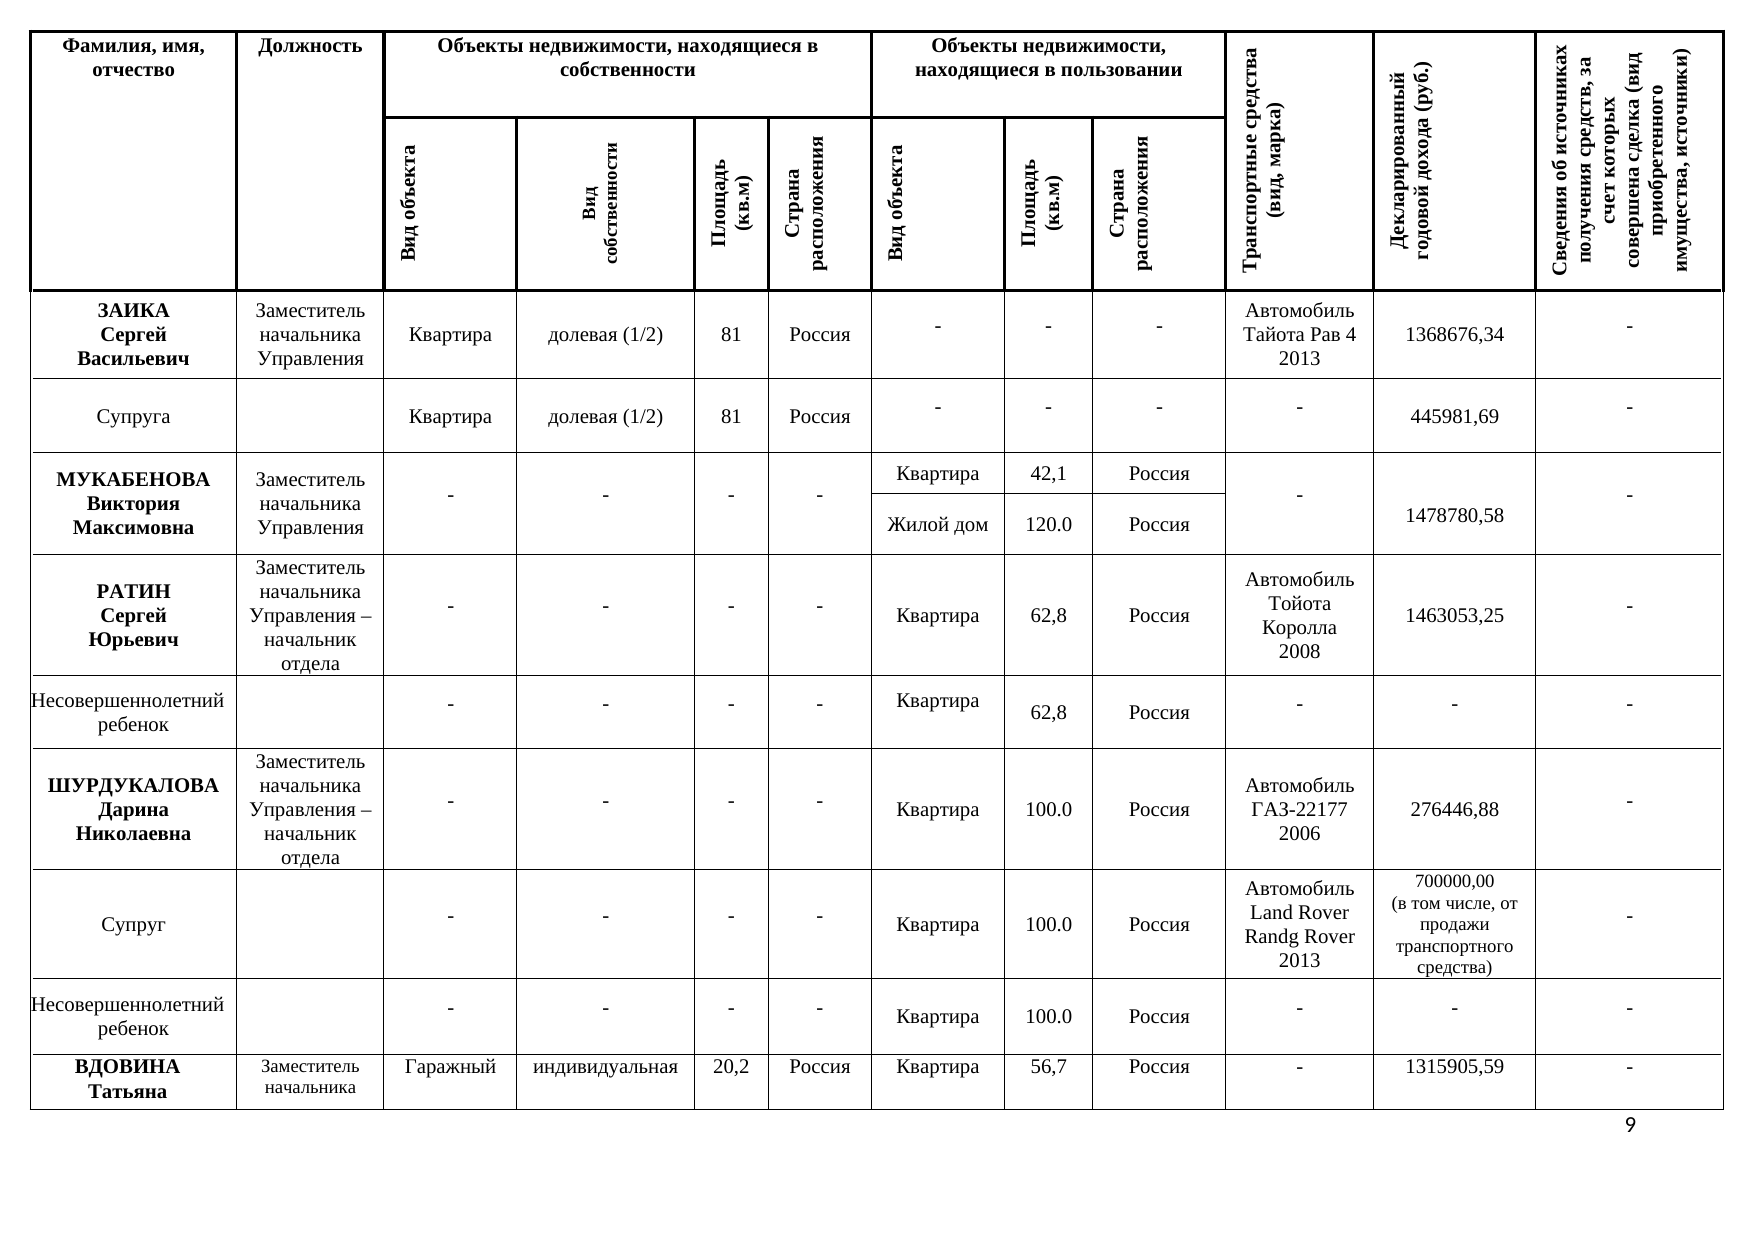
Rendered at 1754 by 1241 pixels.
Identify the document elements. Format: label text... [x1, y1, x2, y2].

table_cell [237, 676, 383, 748]
table_cell Вид объекта [386, 119, 515, 289]
table_cell Автомобиль Тойота Королла 2008 [1226, 555, 1373, 675]
table_cell [237, 870, 383, 978]
table_cell 62,8 [1005, 555, 1092, 675]
table_cell Площадь (кв.м) [1006, 119, 1091, 289]
table_cell - [517, 453, 694, 554]
table_cell Несовершеннолетний ребенок [31, 978, 236, 1053]
table_header Должность [238, 33, 382, 289]
table_cell индивидуальная [517, 1055, 694, 1109]
table_cell 62,8 [1005, 676, 1092, 748]
table_cell Квартира [872, 555, 1004, 675]
table_cell - [695, 979, 768, 1053]
table_cell Россия [1093, 676, 1225, 748]
table_cell Несовершеннолетний ребенок [31, 675, 236, 748]
table_cell ШУРДУКАЛОВА Дарина Николаевна [31, 748, 236, 869]
table_cell - [1093, 292, 1225, 378]
table_cell Страна расположения [770, 119, 870, 289]
table_cell - [517, 749, 694, 869]
table_cell 42,1 [1005, 453, 1092, 493]
table_header Объекты недвижимости, находящиеся в собственности [386, 33, 870, 116]
table_header Сведения об источниках получения средств, за счет которых совершена сделка (вид приобретенного имущества, источники) [1537, 33, 1722, 289]
table_cell ВДОВИНА Татьяна Николаевна [31, 1054, 236, 1109]
table_cell - [769, 676, 871, 748]
table_cell Супруг [31, 869, 236, 978]
table_cell - [384, 870, 516, 978]
table_cell Площадь (кв.м) [696, 119, 767, 289]
table_cell - [1005, 379, 1092, 452]
table_cell Квартира [384, 292, 516, 378]
table_cell Заместитель начальника Управления [237, 453, 383, 554]
table_cell Заместитель начальника Управления – начальник отдела [237, 749, 383, 869]
table_cell 1368676,34 [1374, 292, 1535, 378]
table_cell - [695, 749, 768, 869]
table_cell Квартира [872, 453, 1004, 493]
table_cell долевая (1/2) [517, 292, 694, 378]
table_cell Автомобиль ГАЗ-22177 2006 [1226, 749, 1373, 869]
table_cell Страна расположения [1094, 119, 1224, 289]
table_cell - [517, 555, 694, 675]
table_cell - [1226, 676, 1373, 748]
table_cell - [1536, 978, 1723, 1053]
table_cell Автомобиль Land Rover Randg Rover 2013 [1226, 870, 1373, 978]
table_cell - [1226, 379, 1373, 452]
table_cell Заместитель начальника Управления [237, 292, 383, 378]
table_cell - [384, 676, 516, 748]
table_cell Супруга [31, 378, 236, 452]
table_cell Россия [1093, 453, 1225, 493]
table_cell - [695, 676, 768, 748]
table_cell 1463053,25 [1374, 555, 1535, 675]
table_cell - [769, 979, 871, 1053]
table_cell - [769, 453, 871, 554]
table_cell [237, 979, 383, 1053]
table_cell 20,2 [695, 1055, 768, 1109]
table_cell - [1226, 979, 1373, 1053]
table_cell Россия [1093, 870, 1225, 978]
table_cell - [1536, 289, 1723, 378]
table_cell - [769, 870, 871, 978]
table_cell - [517, 676, 694, 748]
table_cell - [695, 555, 768, 675]
table_cell - [769, 555, 871, 675]
table_header Фамилия, имя, отчество [32, 33, 235, 289]
table_cell - [1226, 1055, 1373, 1109]
table_cell 100.0 [1005, 870, 1092, 978]
table_header Декларированный годовой дохода (руб.) [1375, 33, 1534, 289]
table_cell 700000,00 (в том числе, от продажи транспортного средства) [1374, 870, 1535, 978]
table_cell долевая (1/2) [517, 379, 694, 452]
table_cell Россия [769, 292, 871, 378]
table_cell Россия [769, 379, 871, 452]
table_cell - [1536, 452, 1723, 554]
table_cell - [1374, 676, 1535, 748]
table_cell - [695, 453, 768, 554]
table_cell МУКАБЕНОВА Виктория Максимовна [31, 452, 236, 554]
table_cell 100.0 [1005, 749, 1092, 869]
table_cell Россия [769, 1055, 871, 1109]
table_cell Россия [1093, 494, 1225, 554]
table_cell - [384, 453, 516, 554]
table_cell Квартира [872, 676, 1004, 748]
table_cell Россия [1093, 979, 1225, 1053]
table_cell Квартира [872, 749, 1004, 869]
table_cell - [1226, 453, 1373, 554]
table_cell - [517, 979, 694, 1053]
table_cell 56,7 [1005, 1055, 1092, 1109]
table_cell Гаражный бокс [384, 1055, 516, 1109]
table_cell Жилой дом [872, 494, 1004, 554]
table_cell - [384, 749, 516, 869]
table_header Транспортные средства (вид, марка) [1227, 33, 1372, 289]
table_cell - [1536, 1054, 1723, 1109]
table_cell Квартира [872, 870, 1004, 978]
table_cell - [1536, 869, 1723, 978]
table_cell - [1536, 748, 1723, 869]
table_cell Заместитель начальника Управления – начальник отдела [237, 555, 383, 675]
table_cell Вид объекта [873, 119, 1003, 289]
table_cell Вид собственности [518, 119, 693, 289]
table_cell - [1536, 675, 1723, 748]
table_cell - [1005, 292, 1092, 378]
table_cell 81 [695, 379, 768, 452]
table_cell 81 [695, 292, 768, 378]
table_cell 120.0 [1005, 494, 1092, 554]
table_cell 100.0 [1005, 979, 1092, 1053]
table_cell - [384, 979, 516, 1053]
table_cell Квартира [384, 379, 516, 452]
table_cell Россия [1093, 1055, 1225, 1109]
table_cell 276446,88 [1374, 749, 1535, 869]
table_cell РАТИН Сергей Юрьевич [31, 554, 236, 675]
table_cell - [517, 870, 694, 978]
table_cell Заместитель начальника Управления – начальник отдела [237, 1055, 383, 1109]
table_cell Россия [1093, 749, 1225, 869]
table_header Объекты недвижимости, находящиеся в пользовании [873, 33, 1224, 116]
table_cell 445981,69 [1374, 379, 1535, 452]
table_cell - [872, 292, 1004, 378]
table_cell Россия [1093, 555, 1225, 675]
table_cell [237, 379, 383, 452]
table_cell ЗАИКА Сергей Васильевич [31, 290, 236, 378]
table_cell Квартира [872, 979, 1004, 1053]
table_cell - [384, 555, 516, 675]
table_cell 1315905,59 [1374, 1055, 1535, 1109]
table_cell - [1093, 379, 1225, 452]
table_cell - [872, 379, 1004, 452]
table_cell - [769, 749, 871, 869]
table_cell Автомобиль Тайота Рав 4 2013 [1226, 292, 1373, 378]
table_cell Квартира [872, 1055, 1004, 1109]
table_cell - [1374, 979, 1535, 1053]
table_cell 1478780,58 [1374, 453, 1535, 554]
table_cell - [695, 870, 768, 978]
table_cell - [1536, 378, 1723, 452]
table_cell - [1536, 554, 1723, 675]
